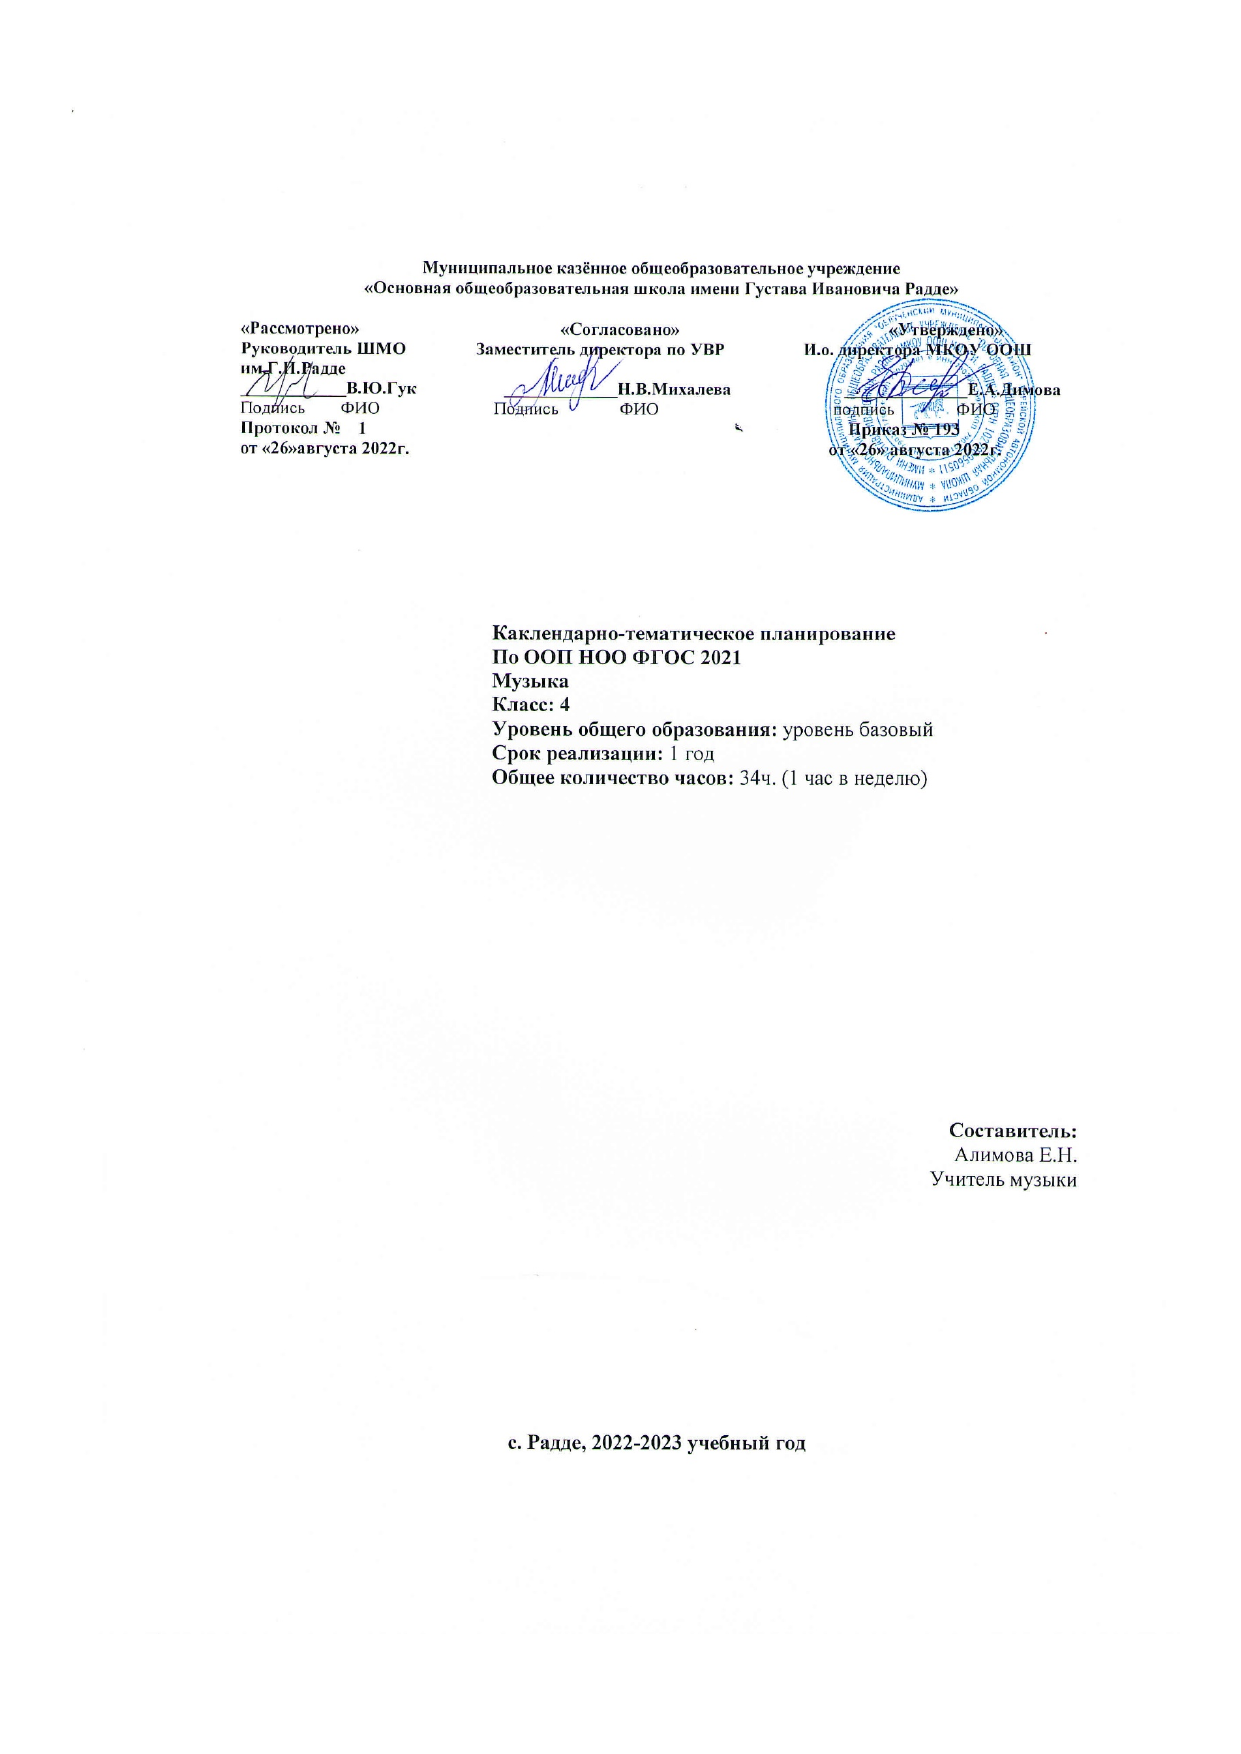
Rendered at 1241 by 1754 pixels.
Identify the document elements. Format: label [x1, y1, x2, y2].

picture [64, 100, 1180, 1634]
